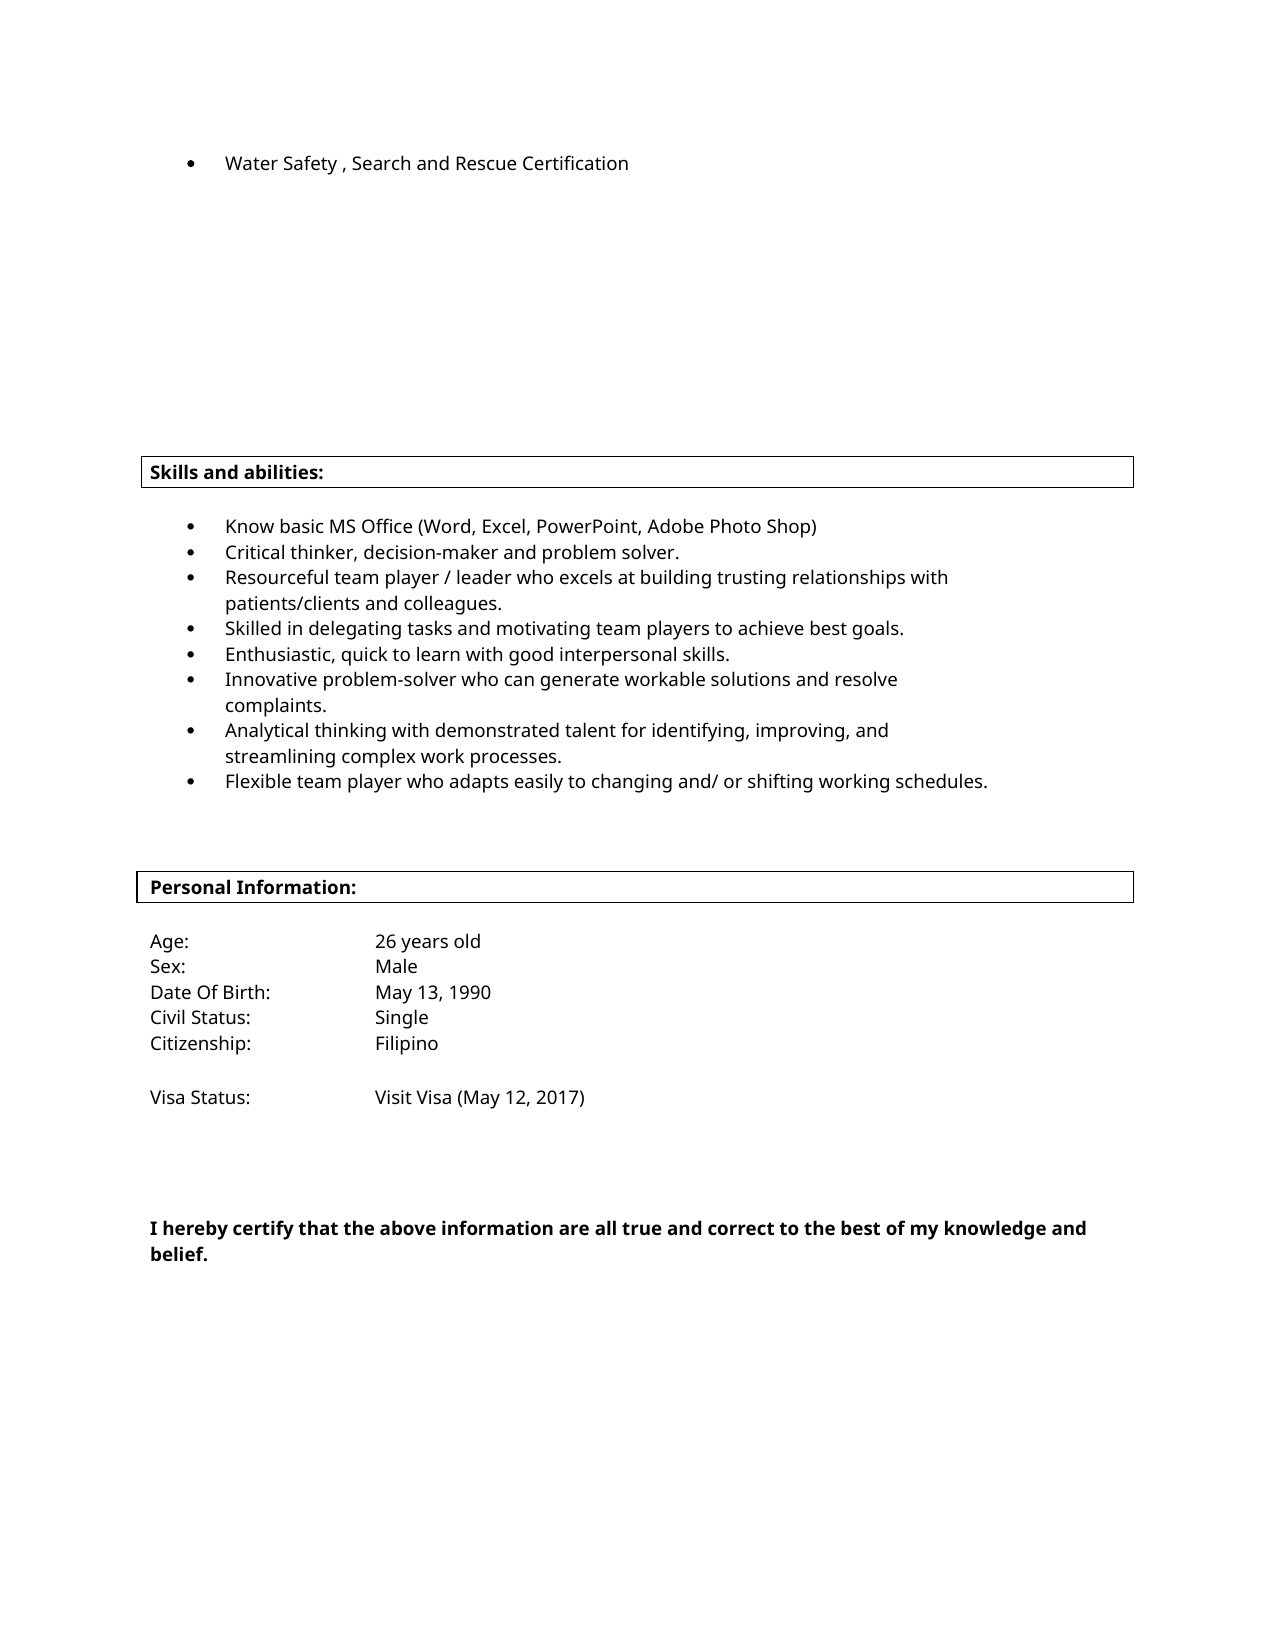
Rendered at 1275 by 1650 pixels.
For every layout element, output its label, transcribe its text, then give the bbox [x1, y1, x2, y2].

list Enthusiastic, quick to learn with good interpersonal skills. [187, 641, 1125, 667]
list Flexible team player who adapts easily to changing and/ or shifting working schedules. [187, 769, 1125, 794]
list Critical thinker, decision-maker and problem solver. [187, 539, 1125, 564]
text Age: 26 years old Sex: Male Date Of Birth: May 13, 1990 Civil Status: Single Citizenship: Filipino [150, 928, 1125, 1084]
text patients/clients and colleagues. [225, 590, 1125, 616]
list Innovative problem-solver who can generate workable solutions and resolve [187, 667, 1125, 692]
list Resourceful team player / leader who excels at building trusting relationships with [187, 564, 1125, 590]
text Visa Status: Visit Visa (May 12, 2017) [150, 1084, 1125, 1110]
text streamlining complex work processes. [225, 743, 1125, 769]
text I hereby certify that the above information are all true and correct to the best of my knowledge and belief. [150, 1215, 1125, 1266]
text complaints. [225, 692, 1125, 718]
list Know basic MS Office (Word, Excel, PowerPoint, Adobe Photo Shop) [187, 513, 1125, 539]
text Personal Information: [138, 872, 1133, 902]
list Water Safety , Search and Rescue Certification [187, 150, 1125, 176]
text Skills and abilities: [142, 457, 1133, 487]
list Analytical thinking with demonstrated talent for identifying, improving, and [187, 718, 1125, 743]
list Skilled in delegating tasks and motivating team players to achieve best goals. [187, 616, 1125, 641]
